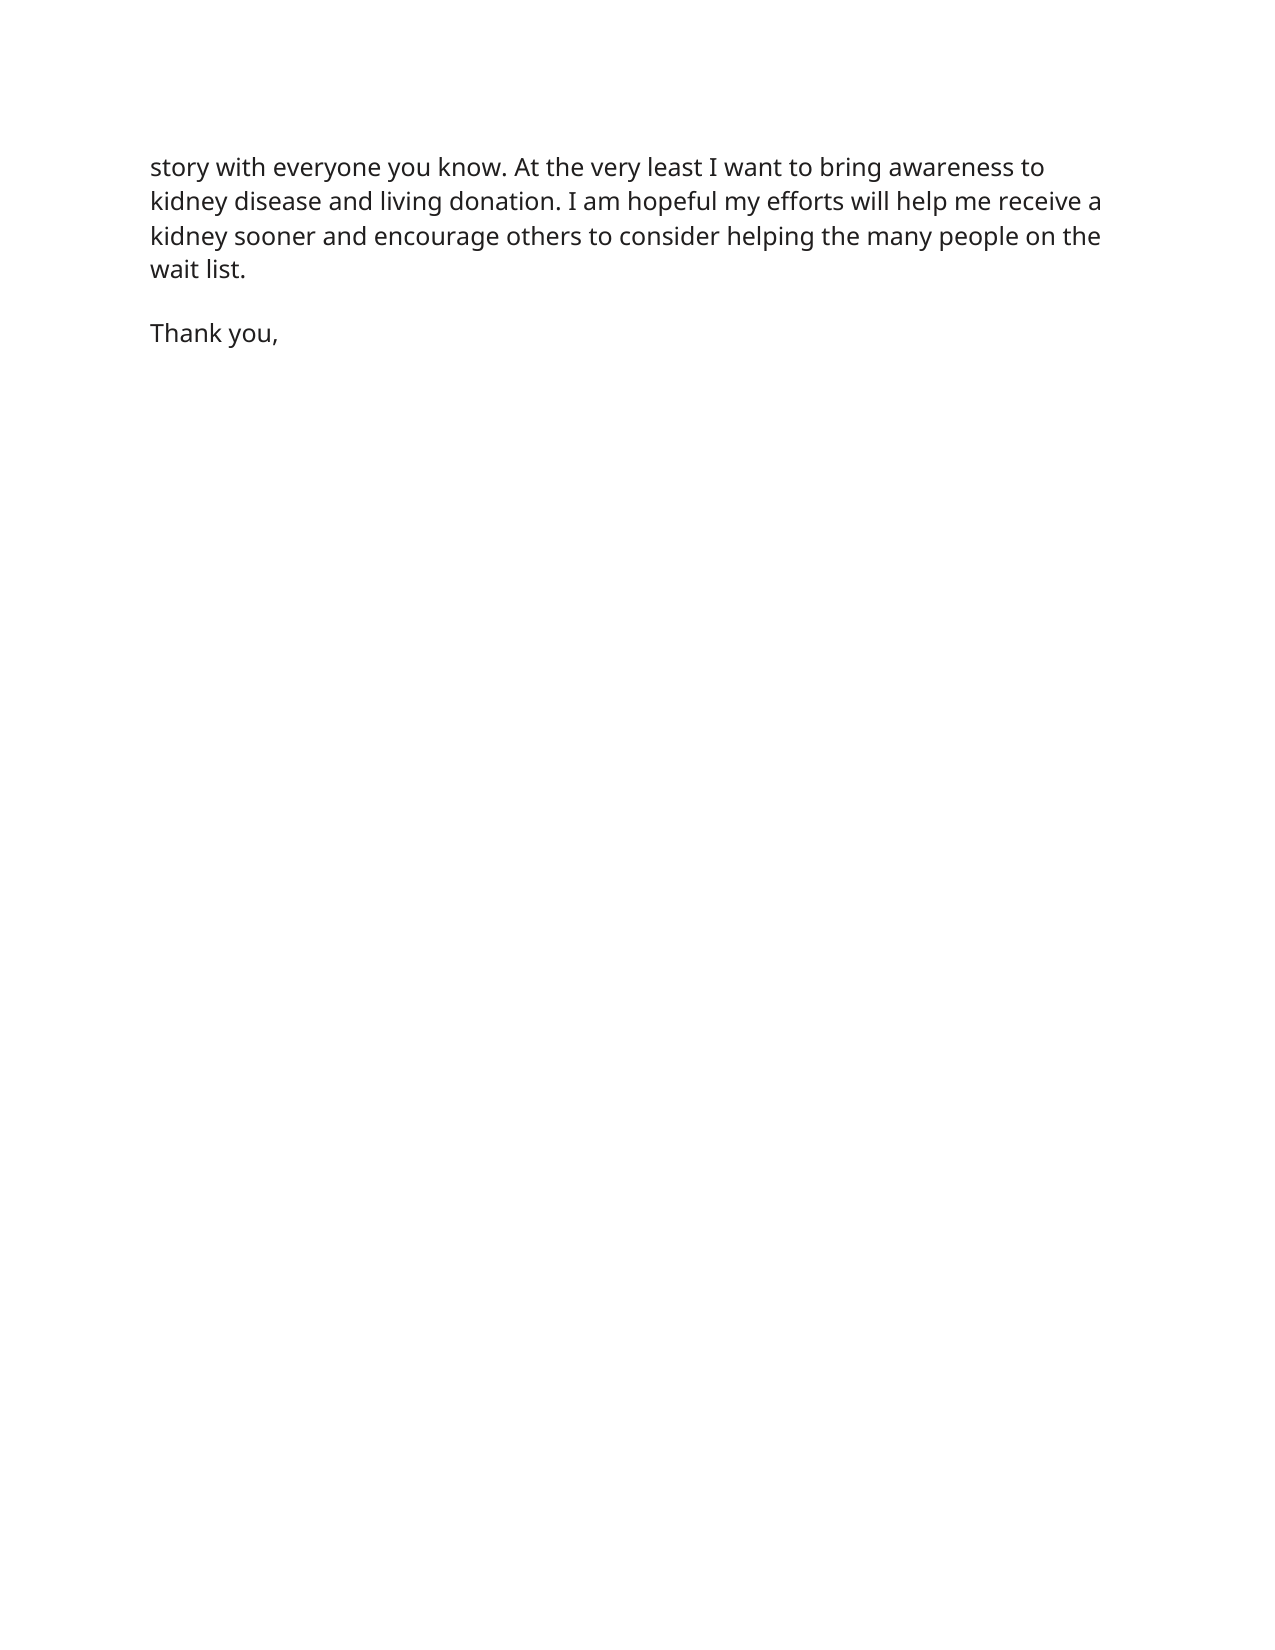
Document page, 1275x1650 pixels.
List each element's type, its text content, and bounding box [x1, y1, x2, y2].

text Thank you, [150, 315, 1125, 349]
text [150, 150, 1125, 286]
